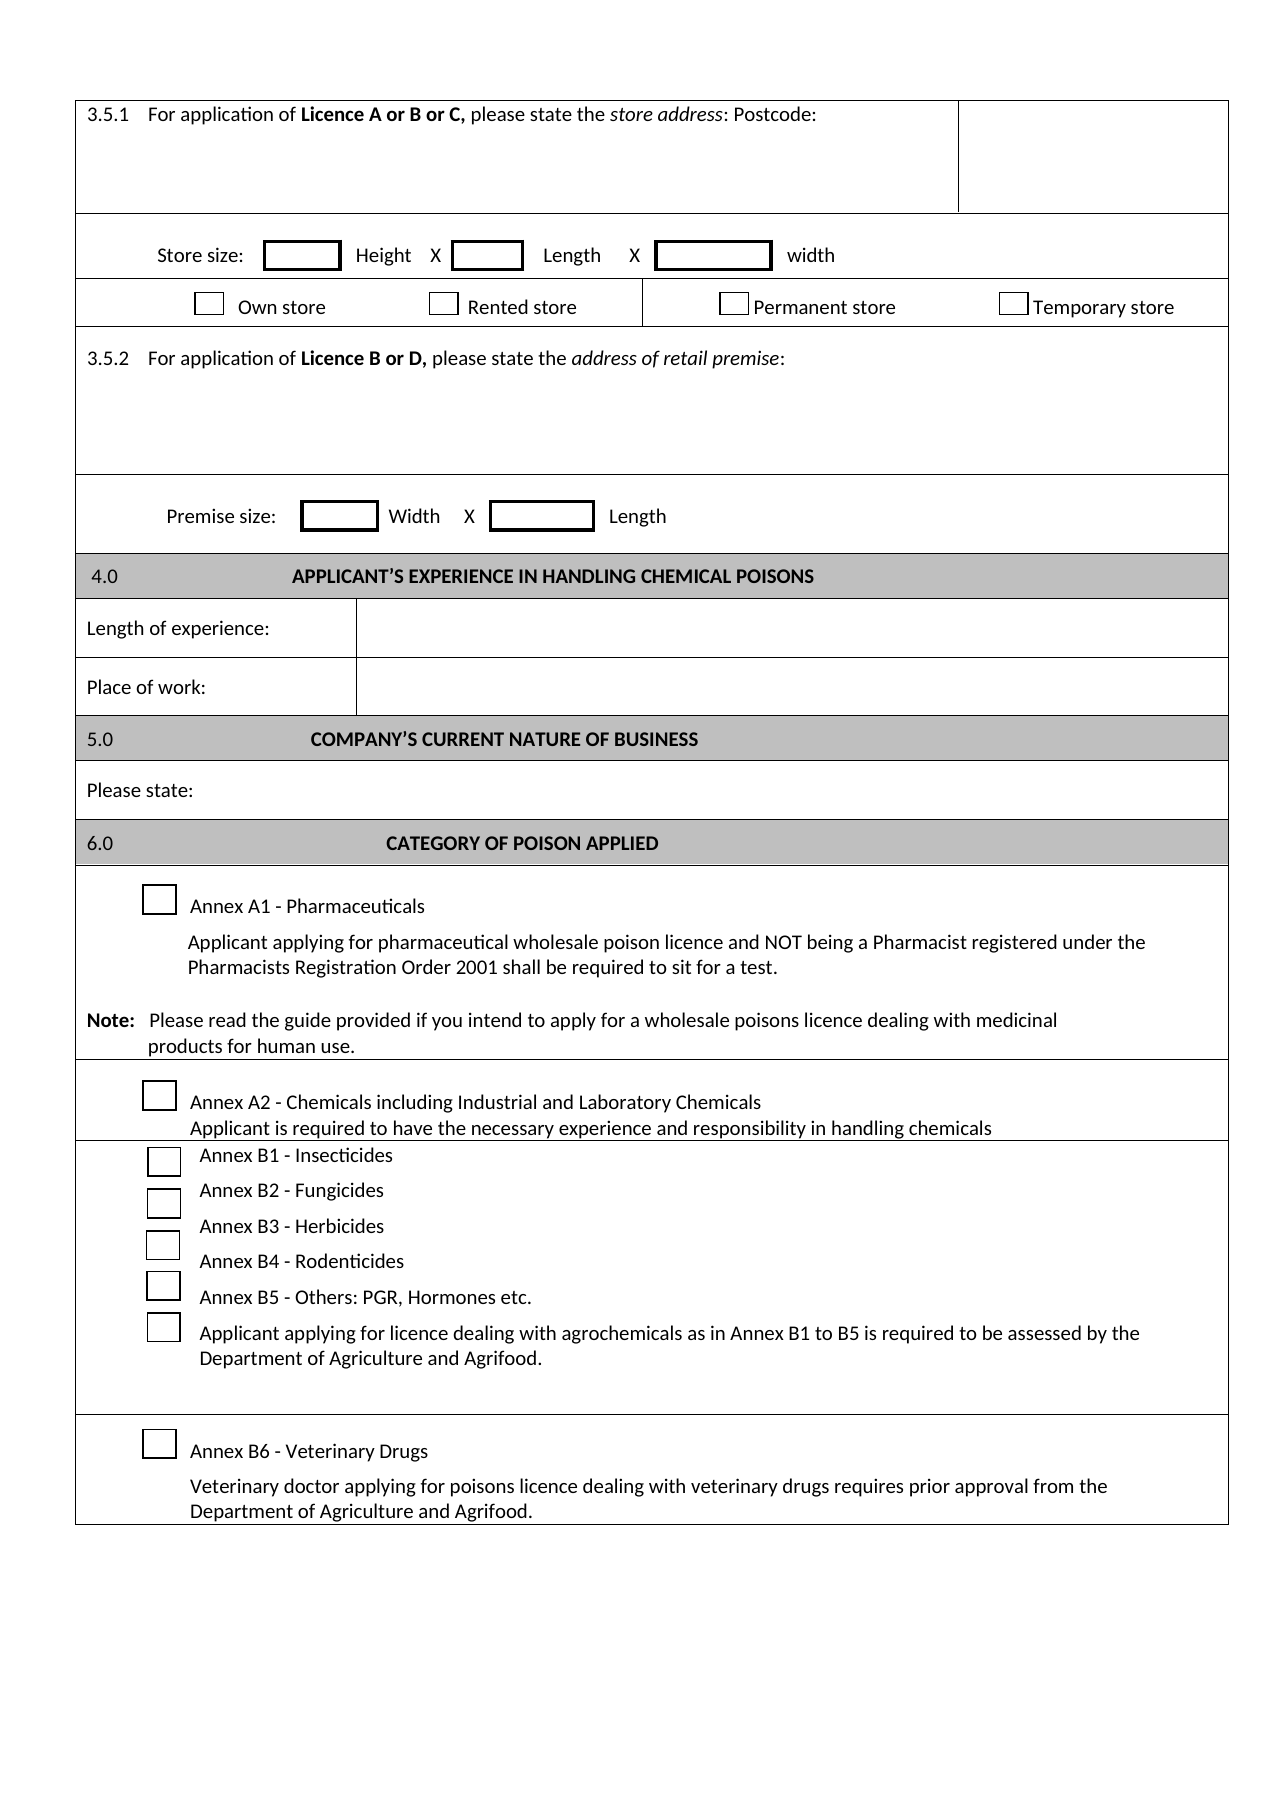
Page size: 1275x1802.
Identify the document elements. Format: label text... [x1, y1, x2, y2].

table_cell Premise size: Width X Length [76, 475, 1228, 553]
table_cell Permanent store Temporary store [643, 279, 1228, 326]
table_cell Annex B1 - Insecticides Annex B2 - Fungicides Annex B3 - Herbicides Annex B4 - Rodenticides Annex B5 - Others: PGR, Hormones etc. Applicant applying for licence dealing with agrochemicals as in Annex B1 to B5 is required to be assessed by the Department of Agriculture and Agrifood. [76, 1141, 1228, 1414]
table_cell Annex A1 - Pharmaceuticals Applicant applying for pharmaceutical wholesale poison licence and NOT being a Pharmacist registered under the Pharmacists Registration Order 2001 shall be required to sit for a test. Note: Please read the guide provided if you intend to apply for a wholesale poisons licence dealing with medicinal products for human use. [76, 866, 1228, 1058]
table_cell Own store Rented store [76, 279, 642, 326]
table_cell Place of work: [76, 658, 356, 715]
table_cell 3.5.1 For application of Licence A or B or C, please state the store address: Postcode: [76, 101, 1228, 213]
table_cell Please state: [76, 761, 1228, 819]
table_cell 5.0 COMPANY’S CURRENT NATURE OF BUSINESS [76, 716, 1228, 760]
table_cell Length of experience: [76, 599, 356, 657]
table_cell 6.0 CATEGORY OF POISON APPLIED [76, 820, 1228, 864]
table_cell Annex A2 - Chemicals including Industrial and Laboratory Chemicals Applicant is required to have the necessary experience and responsibility in handling chemicals [76, 1060, 1228, 1140]
table_cell Annex B6 - Veterinary Drugs Veterinary doctor applying for poisons licence dealing with veterinary drugs requires prior approval from the Department of Agriculture and Agrifood. [76, 1415, 1228, 1524]
table_cell Store size: Height X Length X width [76, 214, 1228, 278]
table_cell [357, 599, 1228, 657]
table_cell 3.5.2 For application of Licence B or D, please state the address of retail premise: [76, 327, 1228, 473]
table_cell [357, 658, 1228, 715]
table_cell 4.0 APPLICANT’S EXPERIENCE IN HANDLING CHEMICAL POISONS [76, 554, 1228, 598]
